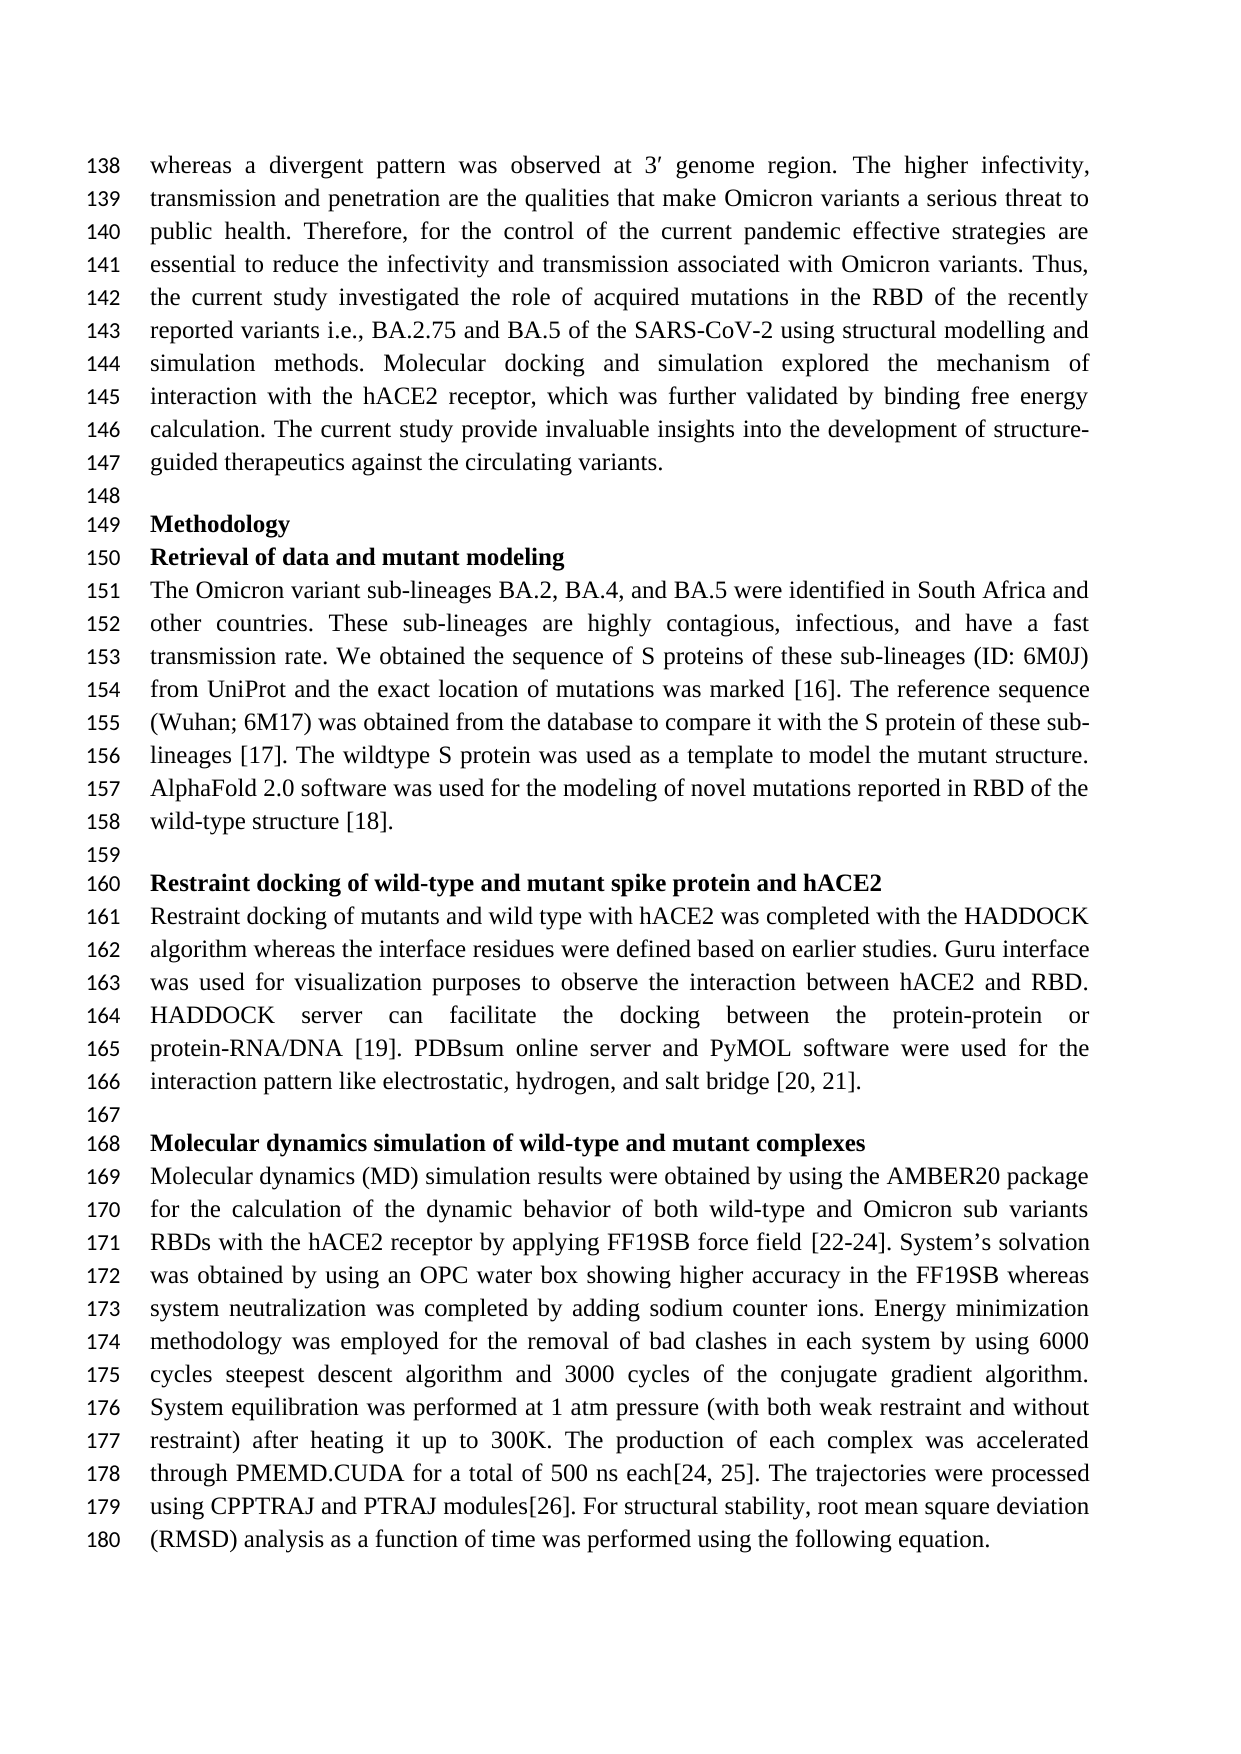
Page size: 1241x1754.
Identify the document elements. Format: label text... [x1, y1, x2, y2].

text The Omicron variant sub-lineages BA.2, BA.4, and BA.5 were identified in South Africa and other countries. These sub-lineages are highly contagious, infectious, and have a fast transmission rate. We obtained the sequence of S proteins of these sub-lineages (ID: 6M0J) from UniProt and the exact location of mutations was marked [16]. The reference sequence (Wuhan; 6M17) was obtained from the database to compare it with the S protein of these sub-lineages [17]. The wildtype S protein was used as a template to model the mutant structure. AlphaFold 2.0 software was used for the modeling of novel mutations reported in RBD of the wild-type structure [18]. [150, 575, 1090, 835]
text Retrieval of data and mutant modeling [150, 542, 1090, 571]
text Molecular dynamics (MD) simulation results were obtained by using the AMBER20 package for the calculation of the dynamic behavior of both wild-type and Omicron sub variants RBDs with the hACE2 receptor by applying FF19SB force field [22-24]. System’s solvation was obtained by using an OPC water box showing higher accuracy in the FF19SB whereas system neutralization was completed by adding sodium counter ions. Energy minimization methodology was employed for the removal of bad clashes in each system by using 6000 cycles steepest descent algorithm and 3000 cycles of the conjugate gradient algorithm. System equilibration was performed at 1 atm pressure (with both weak restraint and without restraint) after heating it up to 300K. The production of each complex was accelerated through PMEMD.CUDA for a total of 500 ns each[24, 25]. The trajectories were processed using CPPTRAJ and PTRAJ modules[26]. For structural stability, root mean square deviation (RMSD) analysis as a function of time was performed using the following equation. [150, 1161, 1090, 1553]
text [150, 150, 1090, 476]
text Restraint docking of mutants and wild type with hACE2 was completed with the HADDOCK algorithm whereas the interface residues were defined based on earlier studies. Guru interface was used for visualization purposes to observe the interaction between hACE2 and RBD. HADDOCK server can facilitate the docking between the protein-protein or protein-RNA/DNA [19]. PDBsum online server and PyMOL software were used for the interaction pattern like electrostatic, hydrogen, and salt bridge [20, 21]. [150, 901, 1090, 1095]
text Molecular dynamics simulation of wild-type and mutant complexes [150, 1128, 1090, 1157]
text Restraint docking of wild-type and mutant spike protein and hACE2 [150, 868, 1090, 897]
text Methodology [150, 509, 1090, 538]
